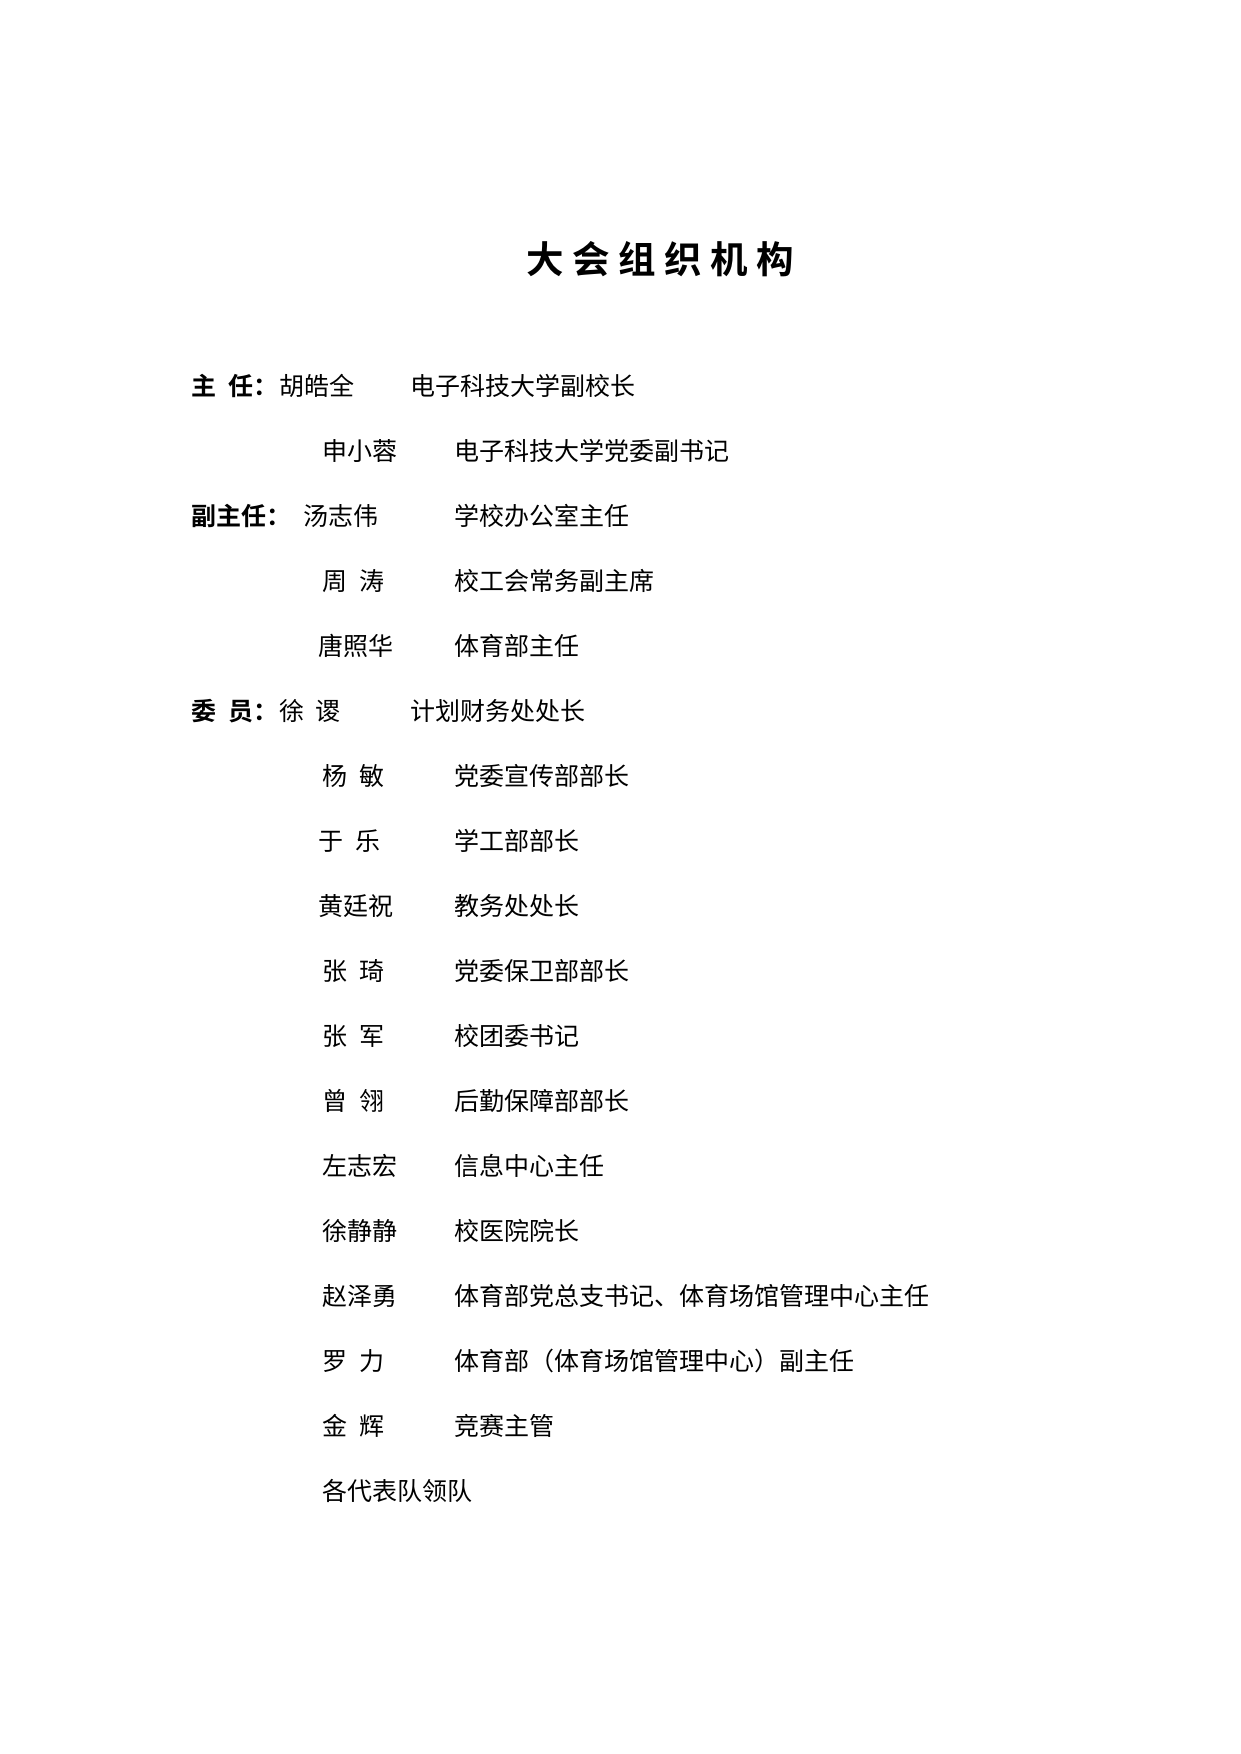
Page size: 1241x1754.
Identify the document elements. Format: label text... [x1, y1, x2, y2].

text 罗 力 体育部（体育场馆管理中心）副主任 [148, 1327, 1122, 1392]
text 杨 敏 党委宣传部部长 [148, 742, 1122, 807]
text 赵泽勇 体育部党总支书记、体育场馆管理中心主任 [148, 1262, 1122, 1327]
text 委 员： 徐 谡 计划财务处处长 [148, 677, 1122, 742]
text 张 军 校团委书记 [148, 1002, 1122, 1067]
text 各代表队领队 [148, 1457, 1122, 1522]
text 曾 翎 后勤保障部部长 [148, 1067, 1122, 1132]
text 主 任： 胡皓全 电子科技大学副校长 [148, 352, 1122, 417]
text 金 辉 竞赛主管 [148, 1392, 1122, 1457]
text 周 涛 校工会常务副主席 [148, 547, 1122, 612]
text 左志宏 信息中心主任 [148, 1132, 1122, 1197]
text 张 琦 党委保卫部部长 [148, 937, 1122, 1002]
text 唐照华 体育部主任 [148, 612, 1122, 677]
text 申小蓉 电子科技大学党委副书记 [148, 417, 1122, 482]
text 大 会 组 织 机 构 [148, 224, 1122, 289]
text 副主任： 汤志伟 学校办公室主任 [148, 482, 1122, 547]
text 黄廷祝 教务处处长 [148, 872, 1122, 937]
text 徐静静 校医院院长 [148, 1197, 1122, 1262]
text 于 乐 学工部部长 [148, 807, 1122, 872]
